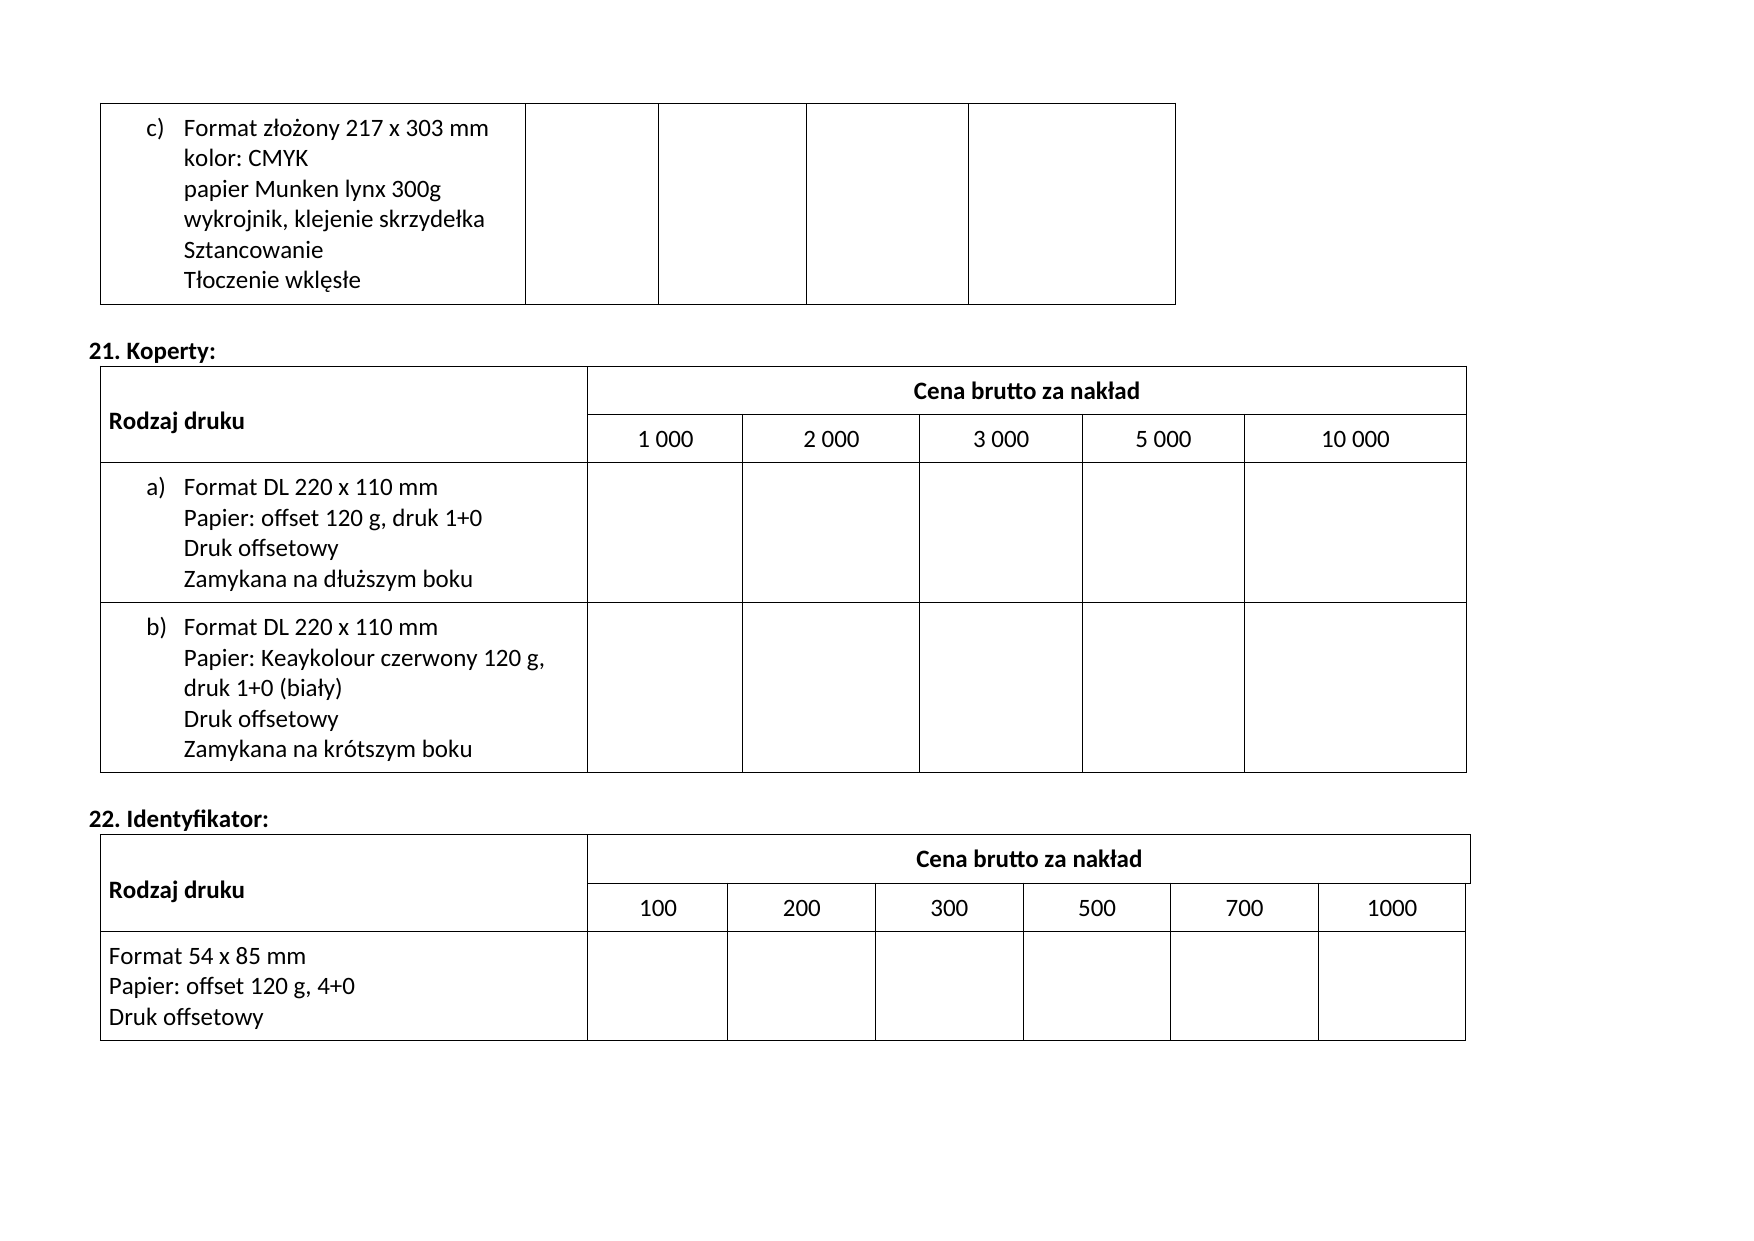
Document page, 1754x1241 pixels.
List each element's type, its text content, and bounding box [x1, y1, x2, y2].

table_cell [1245, 603, 1466, 772]
table_cell 2 000 [743, 415, 919, 462]
table_header Rodzaj druku [101, 367, 587, 462]
table_cell [1245, 463, 1466, 602]
table_cell 1000 [1319, 884, 1465, 931]
table_cell 1 000 [588, 415, 742, 462]
table_cell [728, 932, 875, 1040]
table_cell [1171, 932, 1318, 1040]
table_cell [876, 932, 1023, 1040]
table_cell 100 [588, 884, 727, 931]
text 22. Identyfikator: [89, 804, 1606, 834]
table_cell [1319, 932, 1465, 1040]
table_cell Format złożony 217 x 303 mm kolor: CMYK papier Munken lynx 300g wykrojnik, klejenie skrzydełka Sztancowanie Tłoczenie wklęsłe [101, 104, 525, 303]
table_cell 10 000 [1245, 415, 1466, 462]
table_cell 500 [1024, 884, 1170, 931]
table_cell [1083, 463, 1244, 602]
table_cell [588, 932, 727, 1040]
table_cell Format DL 220 x 110 mm Papier: offset 120 g, druk 1+0 Druk offsetowy Zamykana na dłuższym boku [101, 463, 587, 602]
table_cell [743, 463, 919, 602]
table_cell 700 [1171, 884, 1318, 931]
table_cell [743, 603, 919, 772]
table_cell [807, 104, 968, 303]
table_header Rodzaj druku [101, 835, 587, 931]
table_cell Format 54 x 85 mm Papier: offset 120 g, 4+0 Druk offsetowy [101, 932, 587, 1040]
table_cell Format DL 220 x 110 mm Papier: Keaykolour czerwony 120 g, druk 1+0 (biały) Druk offsetowy Zamykana na krótszym boku [101, 603, 587, 772]
table_cell [659, 104, 806, 303]
table_cell [920, 603, 1082, 772]
table_cell [920, 463, 1082, 602]
table_header Cena brutto za nakład [588, 835, 1470, 882]
table_cell [588, 603, 742, 772]
table_cell 3 000 [920, 415, 1082, 462]
table_cell [526, 104, 658, 303]
table_cell [1083, 603, 1244, 772]
table_cell 5 000 [1083, 415, 1244, 462]
table_cell [1024, 932, 1170, 1040]
table_cell [588, 463, 742, 602]
text 21. Koperty: [89, 335, 1606, 366]
table_cell 200 [728, 884, 875, 931]
table_cell 300 [876, 884, 1023, 931]
table_header Cena brutto za nakład [588, 367, 1466, 414]
table_cell [969, 104, 1175, 303]
